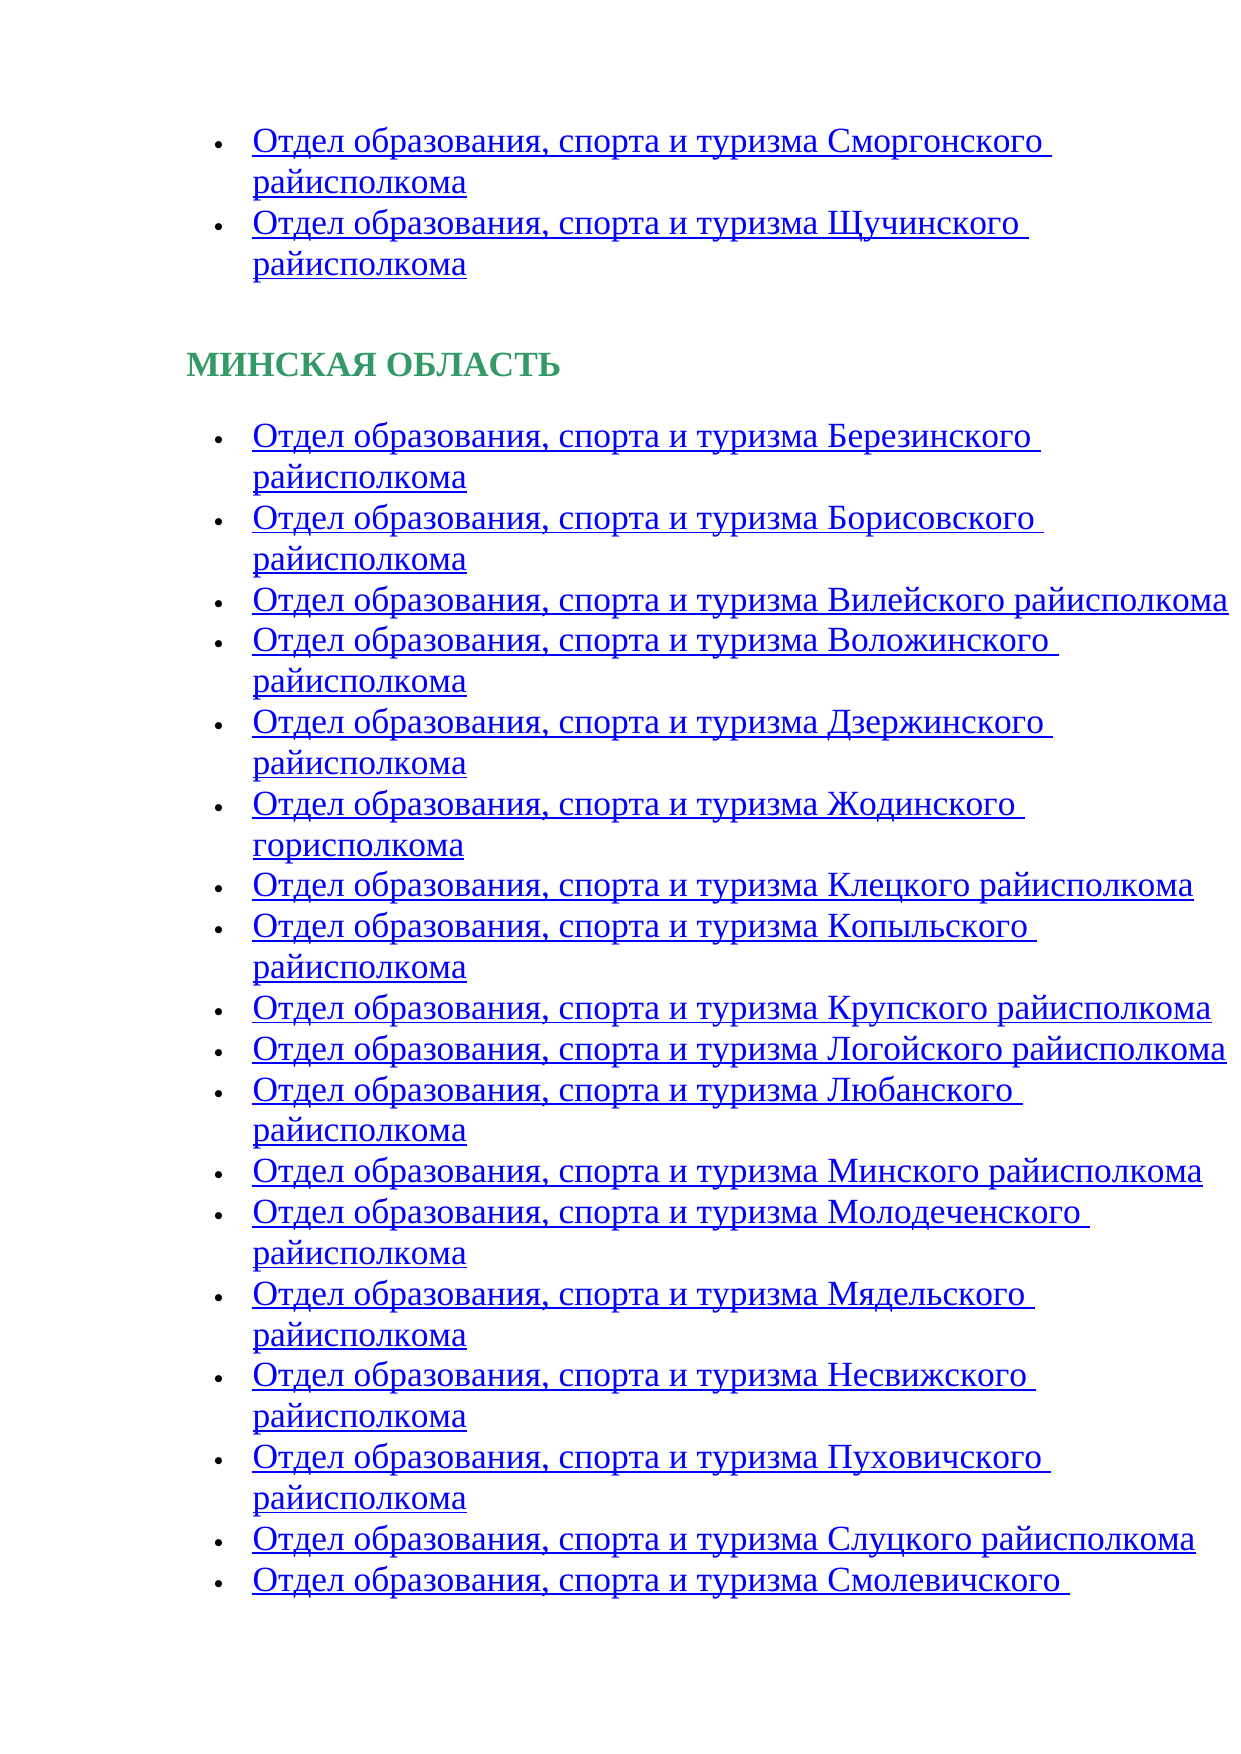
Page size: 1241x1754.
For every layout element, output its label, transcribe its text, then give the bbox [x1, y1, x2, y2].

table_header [176, 413, 1230, 1600]
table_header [176, 118, 1240, 314]
text МИНСКАЯ ОБЛАСТЬ [177, 343, 1152, 384]
